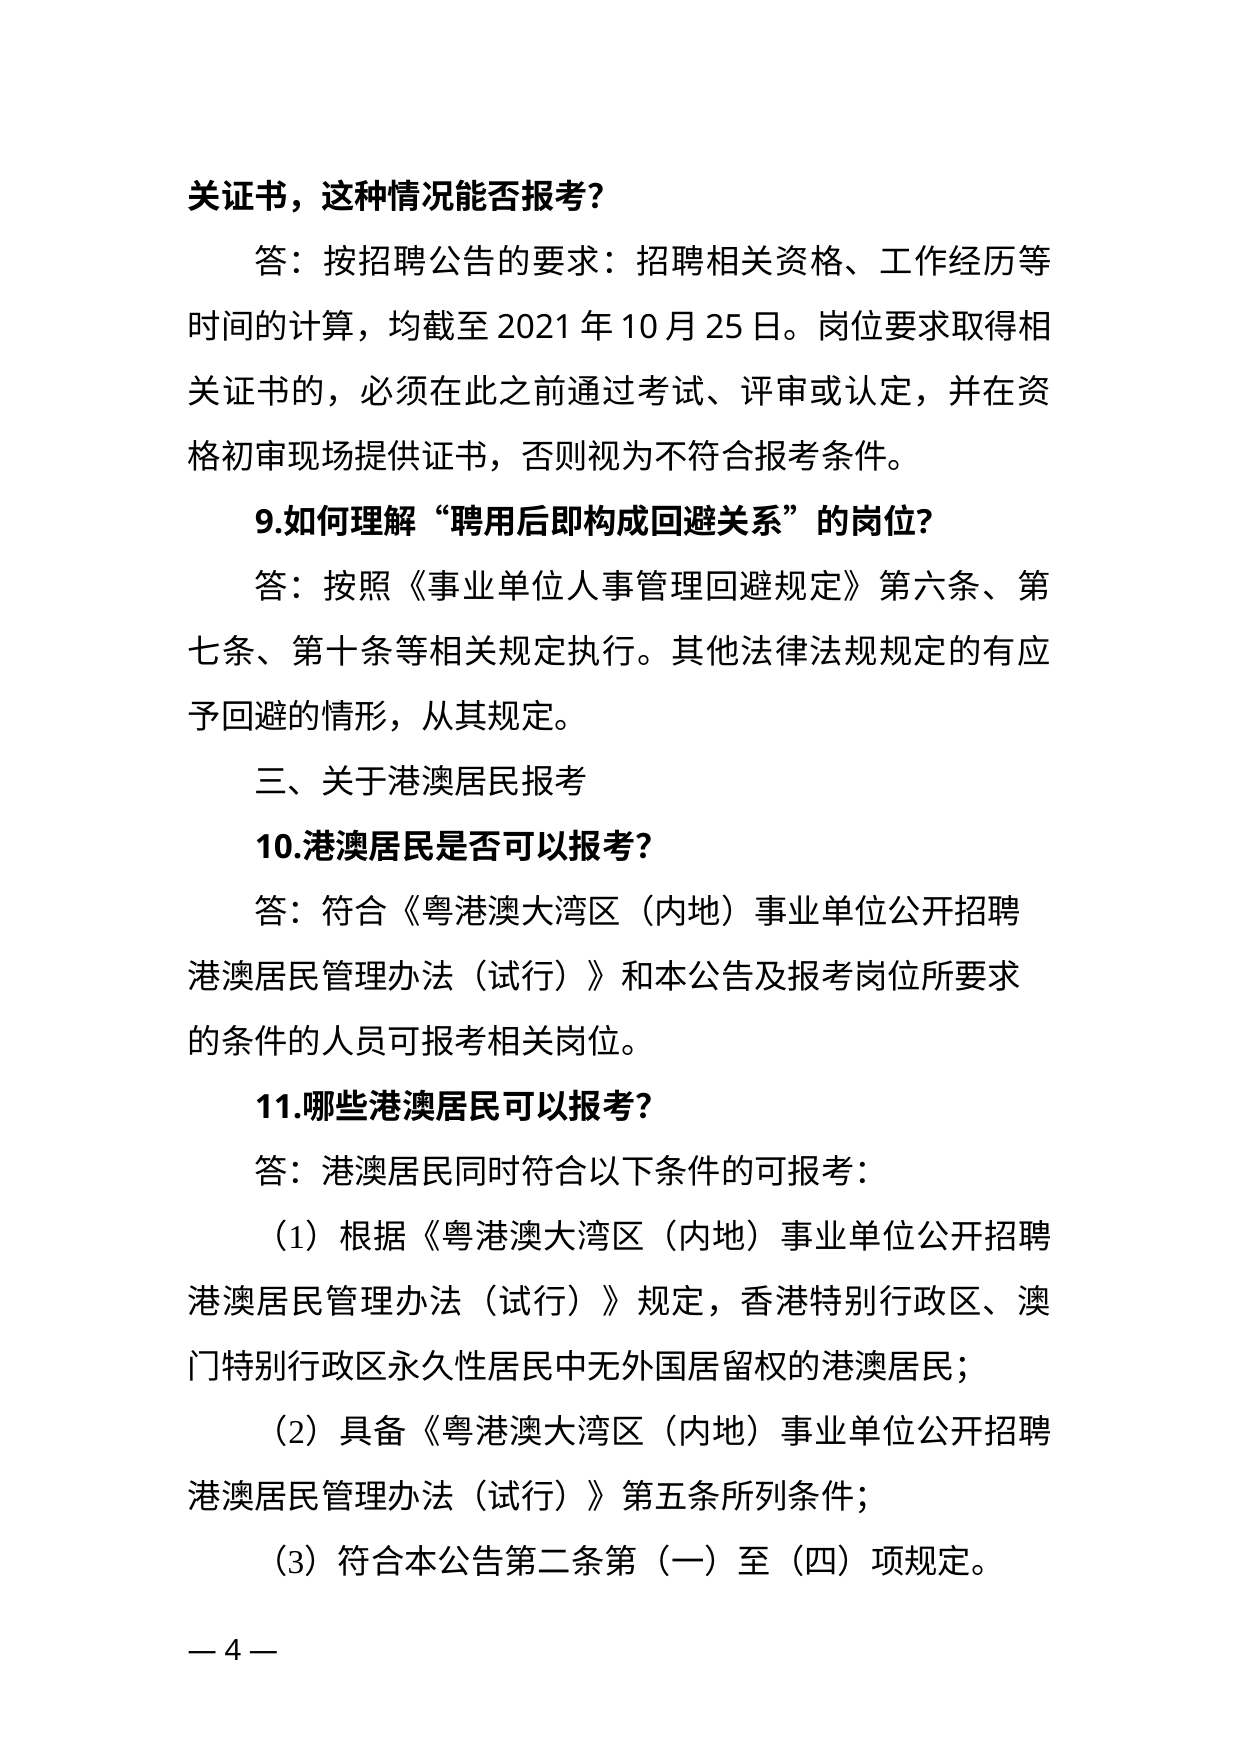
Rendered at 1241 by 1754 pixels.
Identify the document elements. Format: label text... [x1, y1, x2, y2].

text 9.如何理解“聘用后即构成回避关系”的岗位? [187, 487, 1053, 552]
text 答：符合《粤港澳大湾区（内地）事业单位公开招聘港澳居民管理办法（试行）》和本公告及报考岗位所要求的条件的人员可报考相关岗位。 [187, 877, 1053, 1072]
text （2）具备《粤港澳大湾区（内地）事业单位公开招聘港澳居民管理办法（试行）》第五条所列条件； [187, 1397, 1053, 1527]
text 10.港澳居民是否可以报考？ [187, 812, 1053, 877]
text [187, 162, 1053, 227]
text 答：按招聘公告的要求：招聘相关资格、工作经历等时间的计算，均截至2021年10月25日。岗位要求取得相关证书的，必须在此之前通过考试、评审或认定，并在资格初审现场提供证书，否则视为不符合报考条件。 [187, 227, 1053, 487]
text 11.哪些港澳居民可以报考？ [187, 1072, 1053, 1137]
text （3）符合本公告第二条第（一）至（四）项规定。 [187, 1527, 1053, 1592]
text 答：港澳居民同时符合以下条件的可报考： [187, 1137, 1053, 1202]
list 关于港澳居民报考 [187, 747, 1053, 812]
text 答：按照《事业单位人事管理回避规定》第六条、第七条、第十条等相关规定执行。其他法律法规规定的有应予回避的情形，从其规定。 [187, 552, 1053, 747]
text （1）根据《粤港澳大湾区（内地）事业单位公开招聘港澳居民管理办法（试行）》规定，香港特别行政区、澳门特别行政区永久性居民中无外国居留权的港澳居民； [187, 1202, 1053, 1397]
